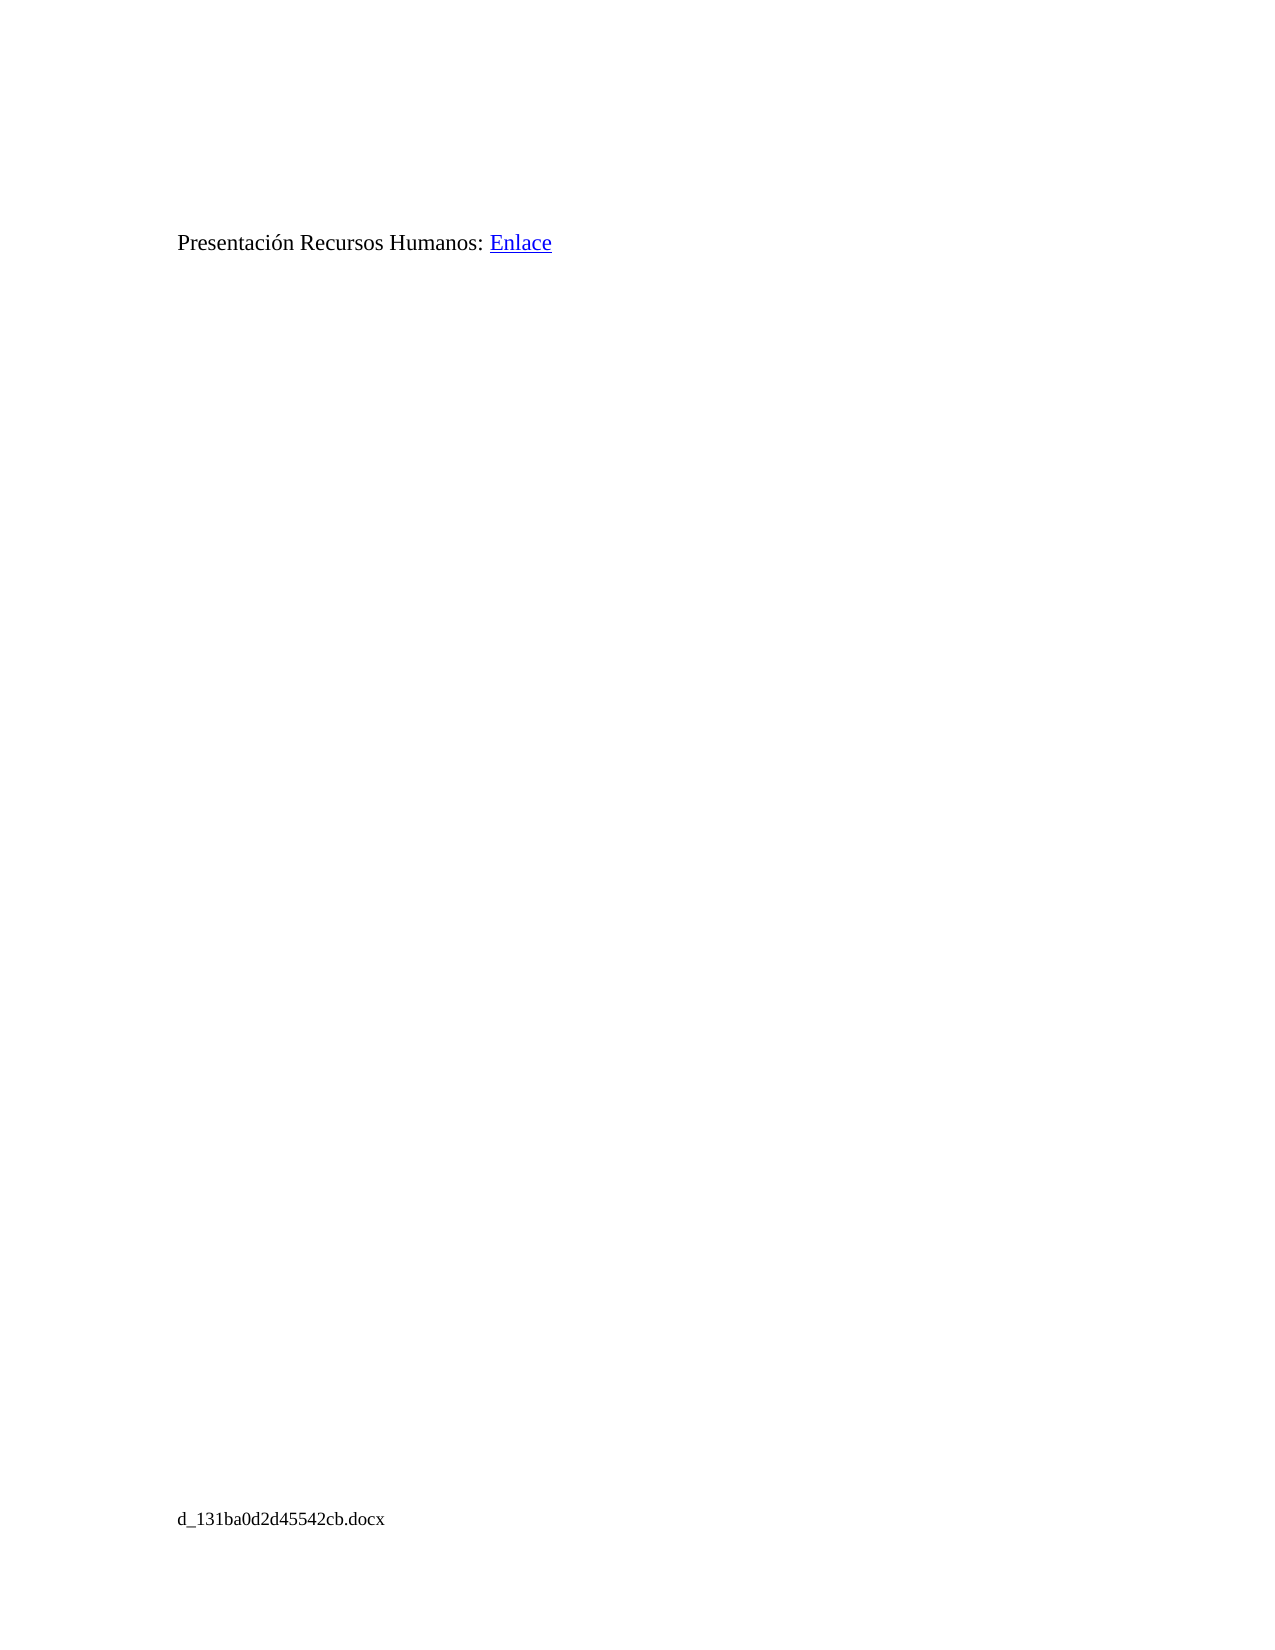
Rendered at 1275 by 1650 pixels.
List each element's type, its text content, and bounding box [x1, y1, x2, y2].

text Presentación Recursos Humanos: Enlace [177, 229, 1111, 255]
